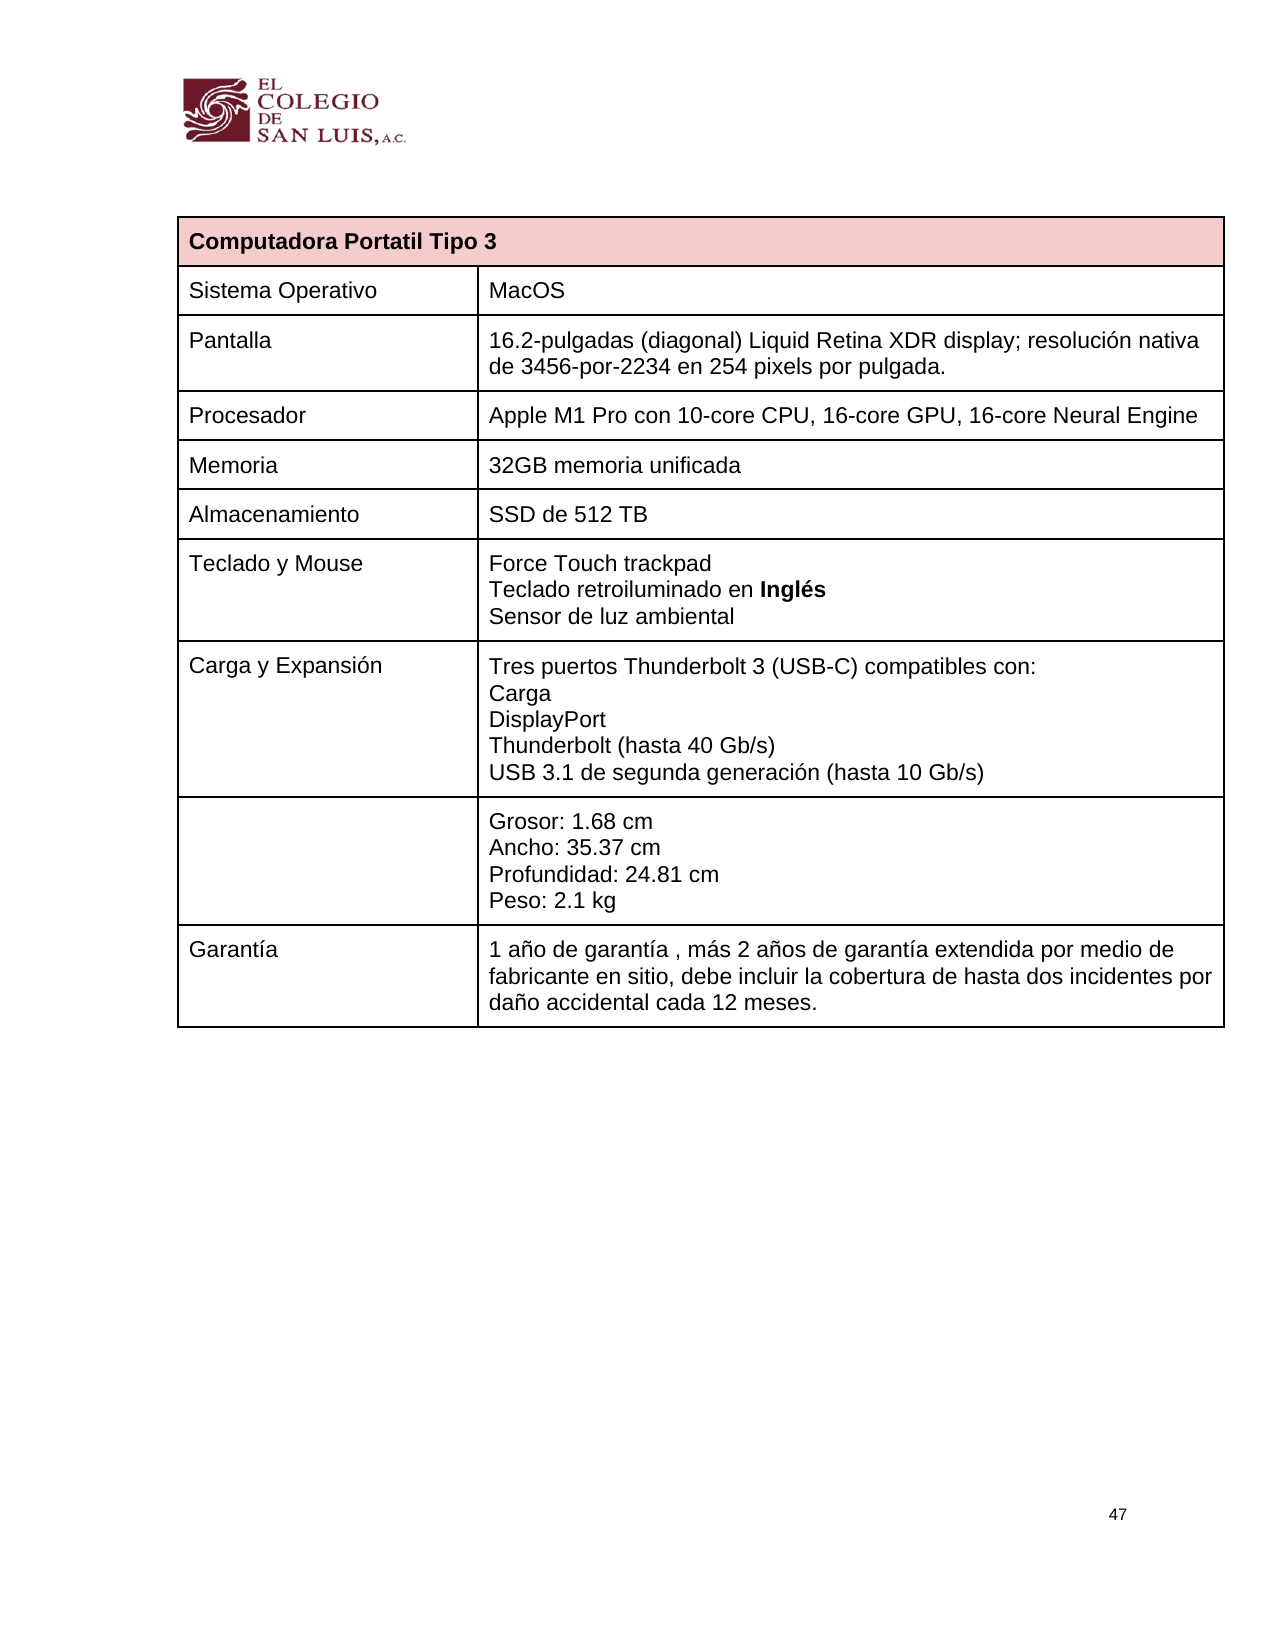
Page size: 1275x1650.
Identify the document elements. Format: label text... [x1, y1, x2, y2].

table_cell 32GB memoria unificada [479, 441, 1223, 488]
table_cell Teclado y Mouse [179, 540, 477, 639]
table_cell Memoria [179, 441, 477, 488]
table_cell Procesador [179, 392, 477, 439]
table_cell 16.2-pulgadas (diagonal) Liquid Retina XDR display; resolución nativa de 3456-por-2234 en 254 pixels por pulgada. [479, 316, 1223, 390]
table_cell [179, 798, 477, 924]
table_cell Carga y Expansión [179, 642, 477, 796]
table_cell Grosor: 1.68 cm Ancho: 35.37 cm Profundidad: 24.81 cm Peso: 2.1 kg [479, 798, 1223, 924]
table_cell Pantalla [179, 316, 477, 390]
table_header Computadora Portatil Tipo 3 [179, 218, 1223, 265]
table_cell SSD de 512 TB [479, 490, 1223, 538]
table_cell Apple M1 Pro con 10-core CPU, 16-core GPU, 16-core Neural Engine [479, 392, 1223, 439]
table_cell Garantía [179, 926, 477, 1026]
picture [177, 73, 415, 146]
table_cell Sistema Operativo [179, 267, 477, 314]
table_cell MacOS [479, 267, 1223, 314]
table_cell Almacenamiento [179, 490, 477, 538]
table_cell Tres puertos Thunderbolt 3 (USB‑C) compatibles con: Carga DisplayPort Thunderbolt (hasta 40 Gb/s) USB 3.1 de segunda generación (hasta 10 Gb/s) [479, 642, 1223, 796]
table_cell 1 año de garantía , más 2 años de garantía extendida por medio de fabricante en sitio, debe incluir la cobertura de hasta dos incidentes por daño accidental cada 12 meses. [479, 926, 1223, 1026]
table_cell Force Touch trackpad Teclado retroiluminado en Inglés Sensor de luz ambiental [479, 540, 1223, 639]
